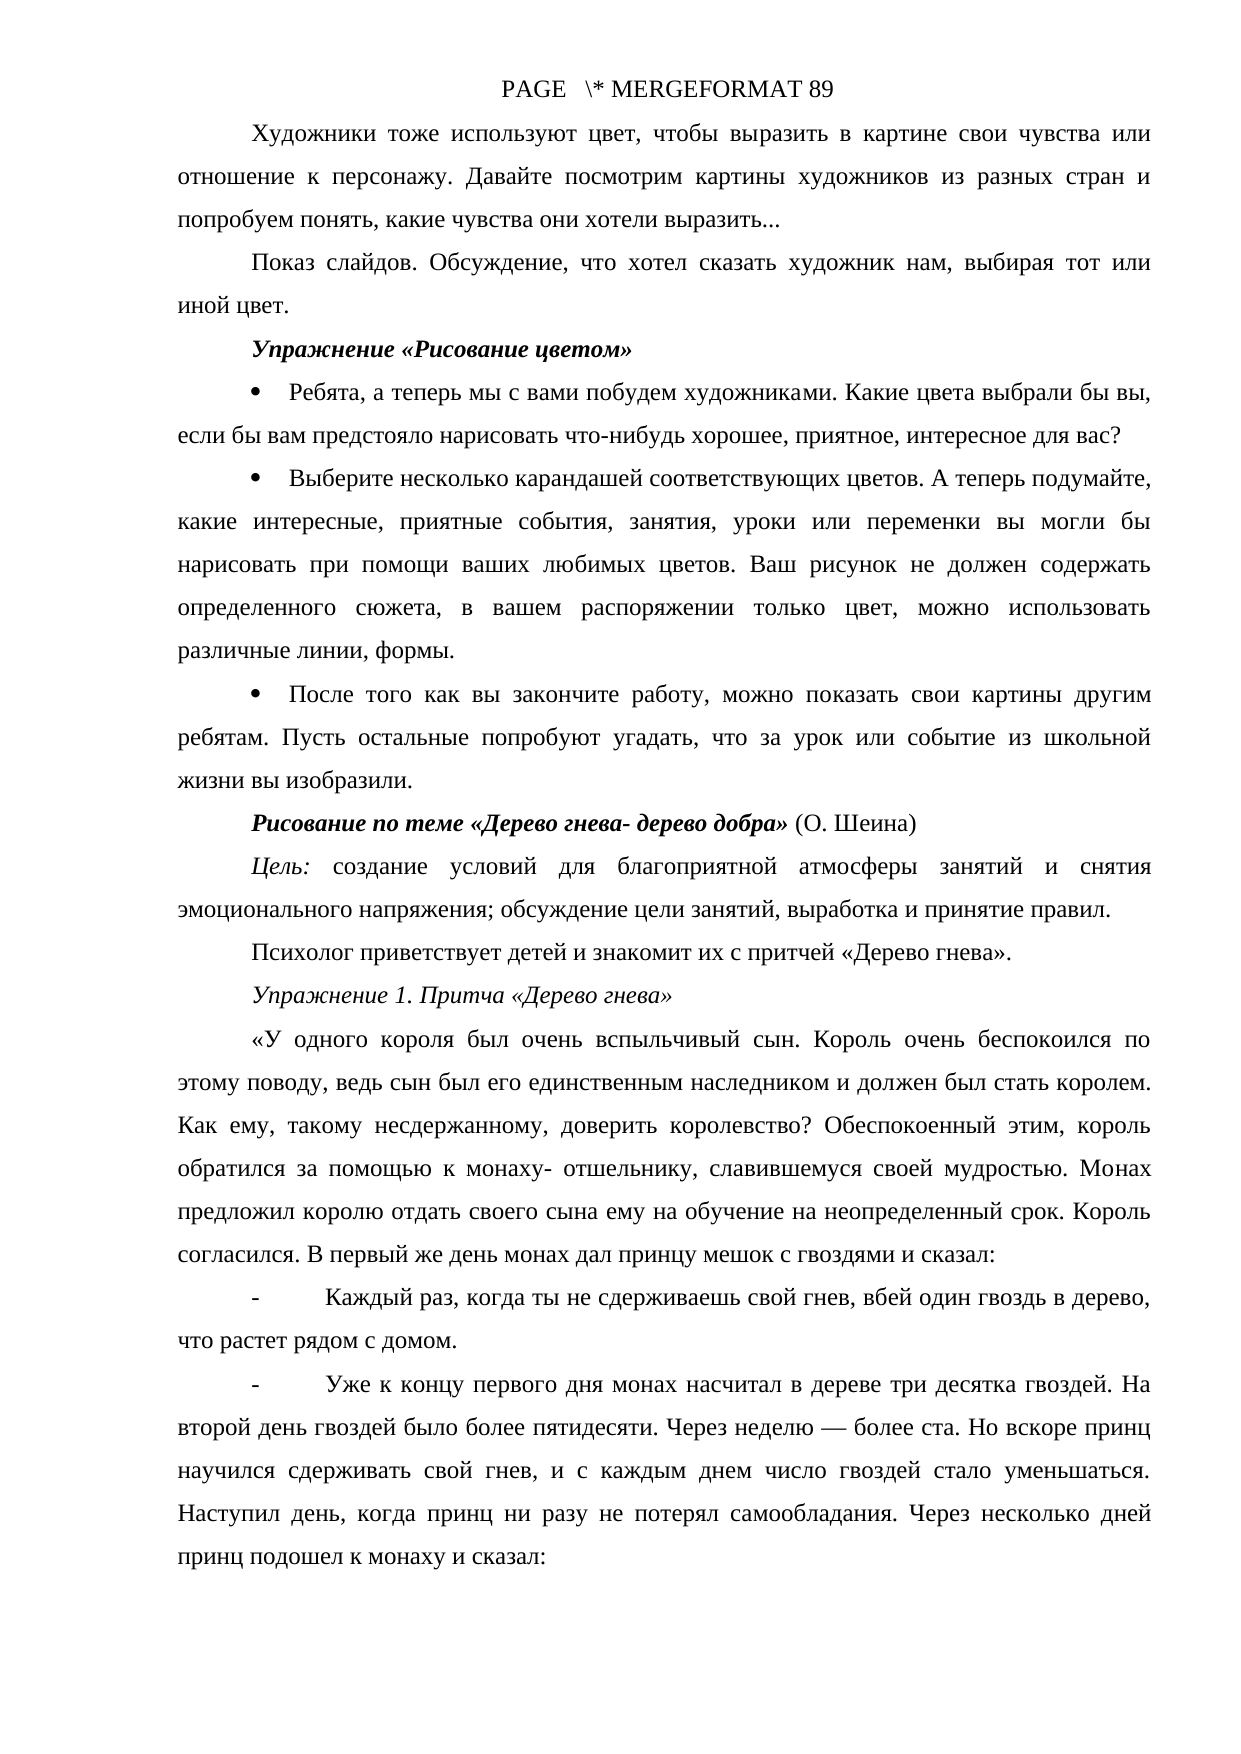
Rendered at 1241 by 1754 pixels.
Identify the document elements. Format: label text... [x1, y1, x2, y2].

list Ребята, а теперь мы с вами побудем художниками. Какие цвета выбрали бы вы, если бы вам предстояло нарисовать что-нибудь хорошее, приятное, интересное для вас? [177, 377, 1152, 449]
list Каждый раз, когда ты не сдерживаешь свой гнев, вбей один гвоздь в дерево, что растет рядом с домом. [177, 1282, 1152, 1354]
list Выберите несколько карандашей соответствующих цветов. А теперь подумайте, какие интересные, приятные события, занятия, уроки или переменки вы могли бы нарисовать при помощи ваших любимых цветов. Ваш рисунок не должен содержать определенного сюжета, в вашем распоряжении только цвет, можно использовать различные линии, формы. [177, 463, 1152, 664]
list Уже к концу первого дня монах насчитал в дереве три десятка гвоздей. На второй день гвоздей было более пятидесяти. Через неделю — более ста. Но вскоре принц научился сдерживать свой гнев, и с каждым днем число гвоздей стало уменьшаться. Наступил день, когда принц ни разу не потерял самообладания. Через несколько дней принц подошел к монаху и сказал: [177, 1369, 1152, 1570]
text Рисование по теме «Дерево гнева- дерево добра» (О. Шеина) [177, 808, 1152, 837]
text Художники тоже используют цвет, чтобы выразить в картине свои чувства или отношение к персонажу. Давайте посмотрим картины художников из разных стран и попробуем понять, какие чувства они хотели выразить... [177, 118, 1152, 233]
text Упражнение «Рисование цветом» [177, 334, 1152, 362]
text Показ слайдов. Обсуждение, что хотел сказать художник нам, выбирая тот или иной цвет. [177, 247, 1152, 319]
list После того как вы закончите работу, можно показать свои картины другим ребятам. Пусть остальные попробуют угадать, что за урок или событие из школьной жизни вы изобразили. [177, 679, 1152, 794]
text Цель: создание условий для благоприятной атмосферы занятий и снятия эмоционального напряжения; обсуждение цели занятий, выработка и принятие правил. [177, 851, 1152, 923]
text «У одного короля был очень вспыльчивый сын. Король очень беспокоился по этому поводу, ведь сын был его единственным наследником и должен был стать королем. Как ему, такому несдержанному, доверить королевство? Обеспокоенный этим, король обратился за помощью к монаху- отшельнику, славившемуся своей мудростью. Монах предложил королю отдать своего сына ему на обучение на неопределенный срок. Король согласился. В первый же день монах дал принцу мешок с гвоздями и сказал: [177, 1024, 1152, 1268]
text Психолог приветствует детей и знакомит их с притчей «Дерево гнева». [177, 937, 1152, 966]
text Упражнение 1. Притча «Дерево гнева» [177, 981, 1152, 1009]
